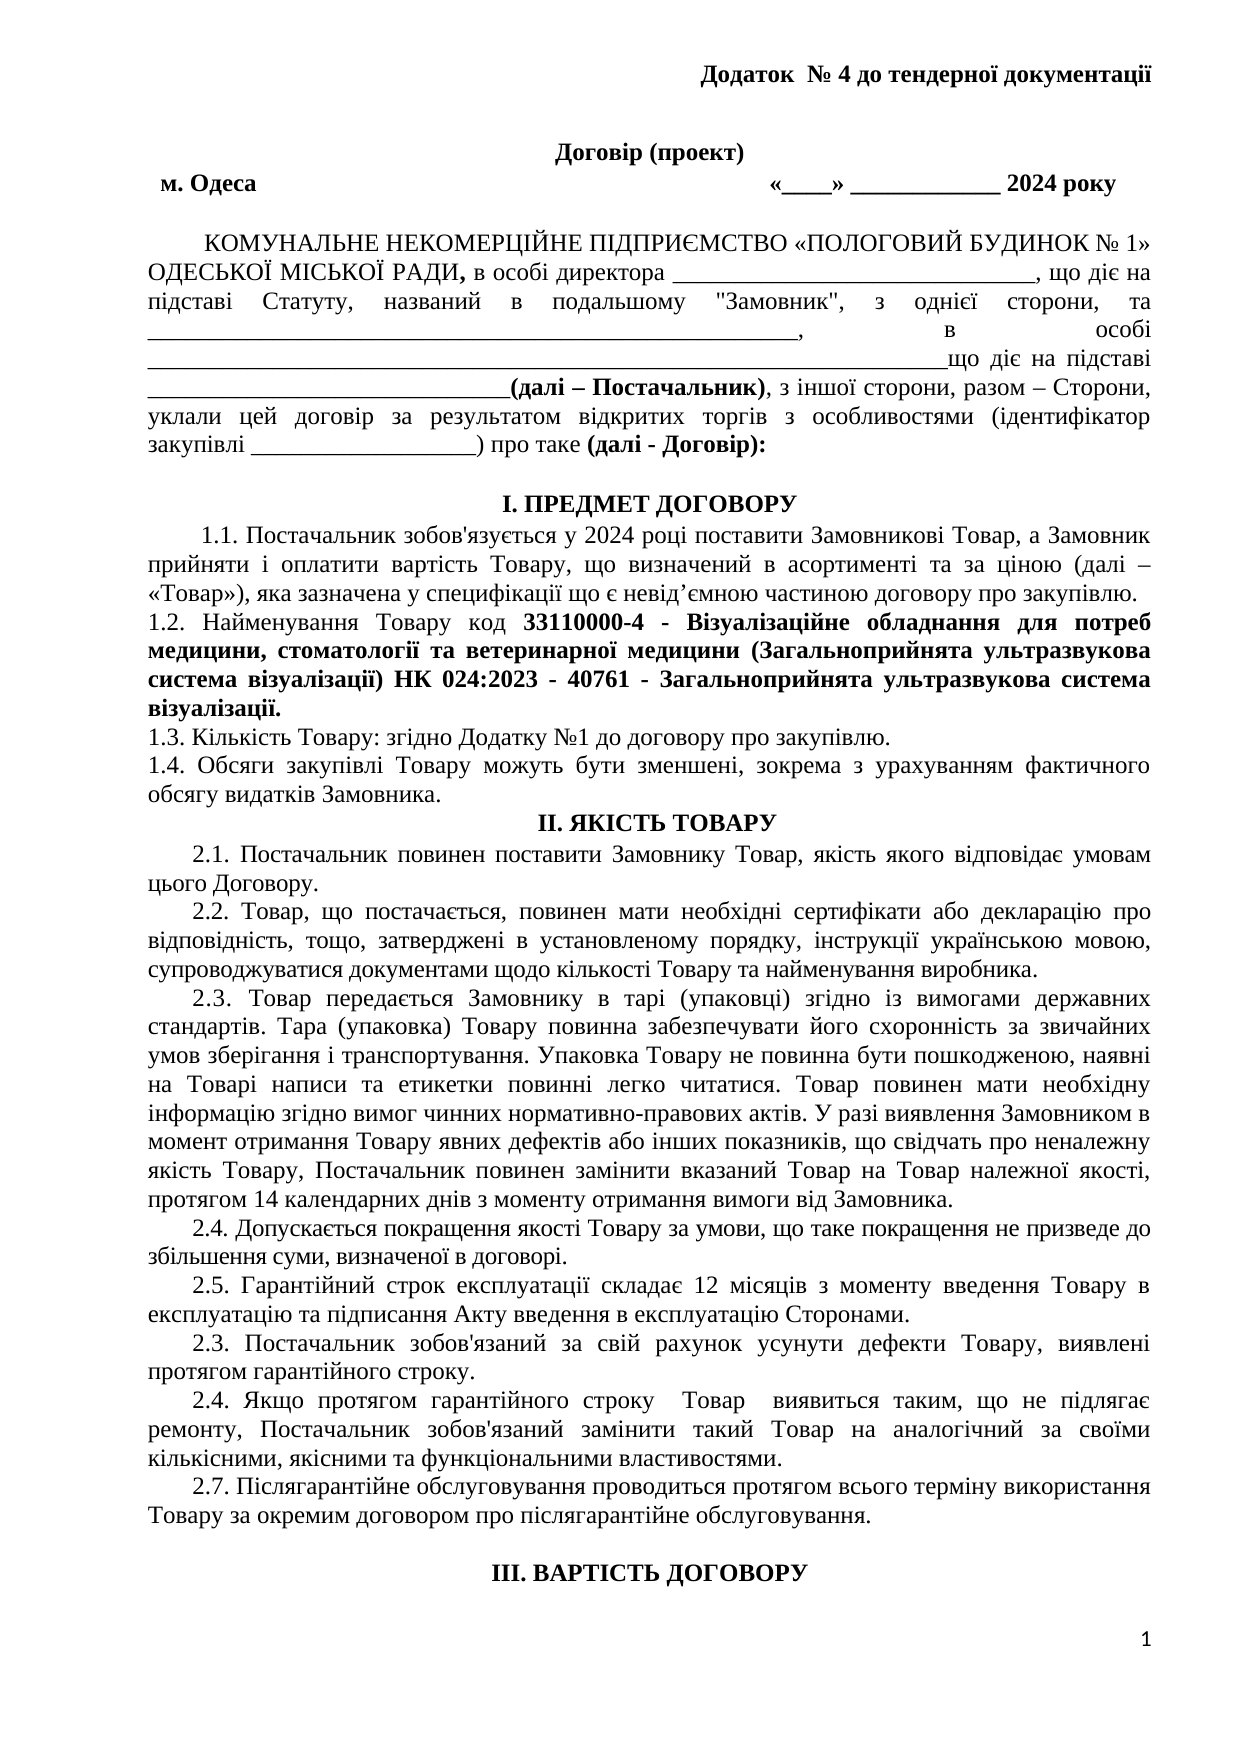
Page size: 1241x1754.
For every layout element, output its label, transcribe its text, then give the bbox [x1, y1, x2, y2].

text 2.5. Гарантійний строк експлуатації складає 12 місяців з моменту введення Товару в експлуатацію та підписання Акту введення в експлуатацію Сторонами. [148, 1270, 1152, 1328]
text III. ВАРТІСТЬ ДОГОВОРУ [148, 1558, 1152, 1586]
text Договір (проект) [148, 137, 1152, 166]
text 2.3. Товар передається Замовнику в тарі (упаковці) згідно із вимогами державних стандартів. Тара (упаковка) Товару повинна забезпечувати його схоронність за звичайних умов зберігання і транспортування. Упаковка Товару не повинна бути пошкодженою, наявні на Товарі написи та етикетки повинні легко читатися. Товар повинен мати необхідну інформацію згідно вимог чинних нормативно-правових актів. У разі виявлення Замовником в момент отримання Товару явних дефектів або інших показників, що свідчать про неналежну якість Товару, Постачальник повинен замінити вказаний Товар на Товар належної якості, протягом 14 календарних днів з моменту отримання вимоги від Замовника. [148, 983, 1152, 1213]
text КОМУНАЛЬНЕ НЕКОМЕРЦІЙНЕ ПІДПРИЄМСТВО «ПОЛОГОВИЙ БУДИНОК № 1» ОДЕСЬКОЇ МІСЬКОЇ РАДИ, в особі директора _____________________________, що діє на підставі Статуту, названий в подальшому "Замовник", з однієї сторони, та ____________________________________________________, в особі ________________________________________________________________що діє на підставі _____________________________(далі – Постачальник), з іншої сторони, разом – Сторони, уклали цей договір за результатом відкритих торгів з особливостями (ідентифікатор закупівлі __________________) про таке (далі - Договір): [148, 228, 1152, 458]
text 1.3. Кількість Товару: згідно Додатку №1 до договору про закупівлю. [148, 722, 1152, 750]
text Додаток № 4 до тендерної документації [148, 59, 1152, 88]
text 2.4. Допускається покращення якості Товару за умови, що таке покращення не призведе до збільшення суми, визначеної в договорі. [148, 1213, 1152, 1270]
text 2.2. Товар, що постачається, повинен мати необхідні сертифікати або декларацію про відповідність, тощо, затверджені в установленому порядку, інструкції українською мовою, супроводжуватися документами щодо кількості Товару та найменування виробника. [148, 896, 1152, 983]
text І. ПРЕДМЕТ ДОГОВОРУ [148, 489, 1152, 518]
text 2.7. Післягарантійне обслуговування проводиться протягом всього терміну використання Товару за окремим договором про післягарантійне обслуговування. [148, 1471, 1152, 1529]
text 1.2. Найменування Товару код 33110000-4 - Візуалізаційне обладнання для потреб медицини, стоматології та ветеринарної медицини (Загальноприйнята ультразвукова система візуалізації) НК 024:2023 - 40761 - Загальноприйнята ультразвукова система візуалізації. [148, 607, 1152, 722]
text 1.1. Постачальник зобов'язується у 2024 році поставити Замовникові Товар, а Замовник прийняти і оплатити вартість Товару, що визначений в асортименті та за ціною (далі – «Товар»), яка зазначена у специфікації що є невід’ємною частиною договору про закупівлю. [148, 520, 1152, 607]
text 2.3. Постачальник зобов'язаний за свій рахунок усунути дефекти Товару, виявлені протягом гарантійного строку. [148, 1328, 1152, 1385]
text 2.4. Якщо протягом гарантійного строку Товар виявиться таким, що не підлягає ремонту, Постачальник зобов'язаний замінити такий Товар на аналогічний за своїми кількісними, якісними та функціональними властивостями. [148, 1385, 1152, 1471]
text II. ЯКІСТЬ ТОВАРУ [148, 808, 1152, 837]
text 1.4. Обсяги закупівлі Товару можуть бути зменшені, зокрема з урахуванням фактичного обсягу видатків Замовника. [148, 750, 1152, 808]
text м. Одеса «____» ____________ 2024 року [148, 168, 1122, 197]
text 2.1. Постачальник повинен поставити Замовнику Товар, якість якого відповідає умовам цього Договору. [148, 839, 1152, 896]
